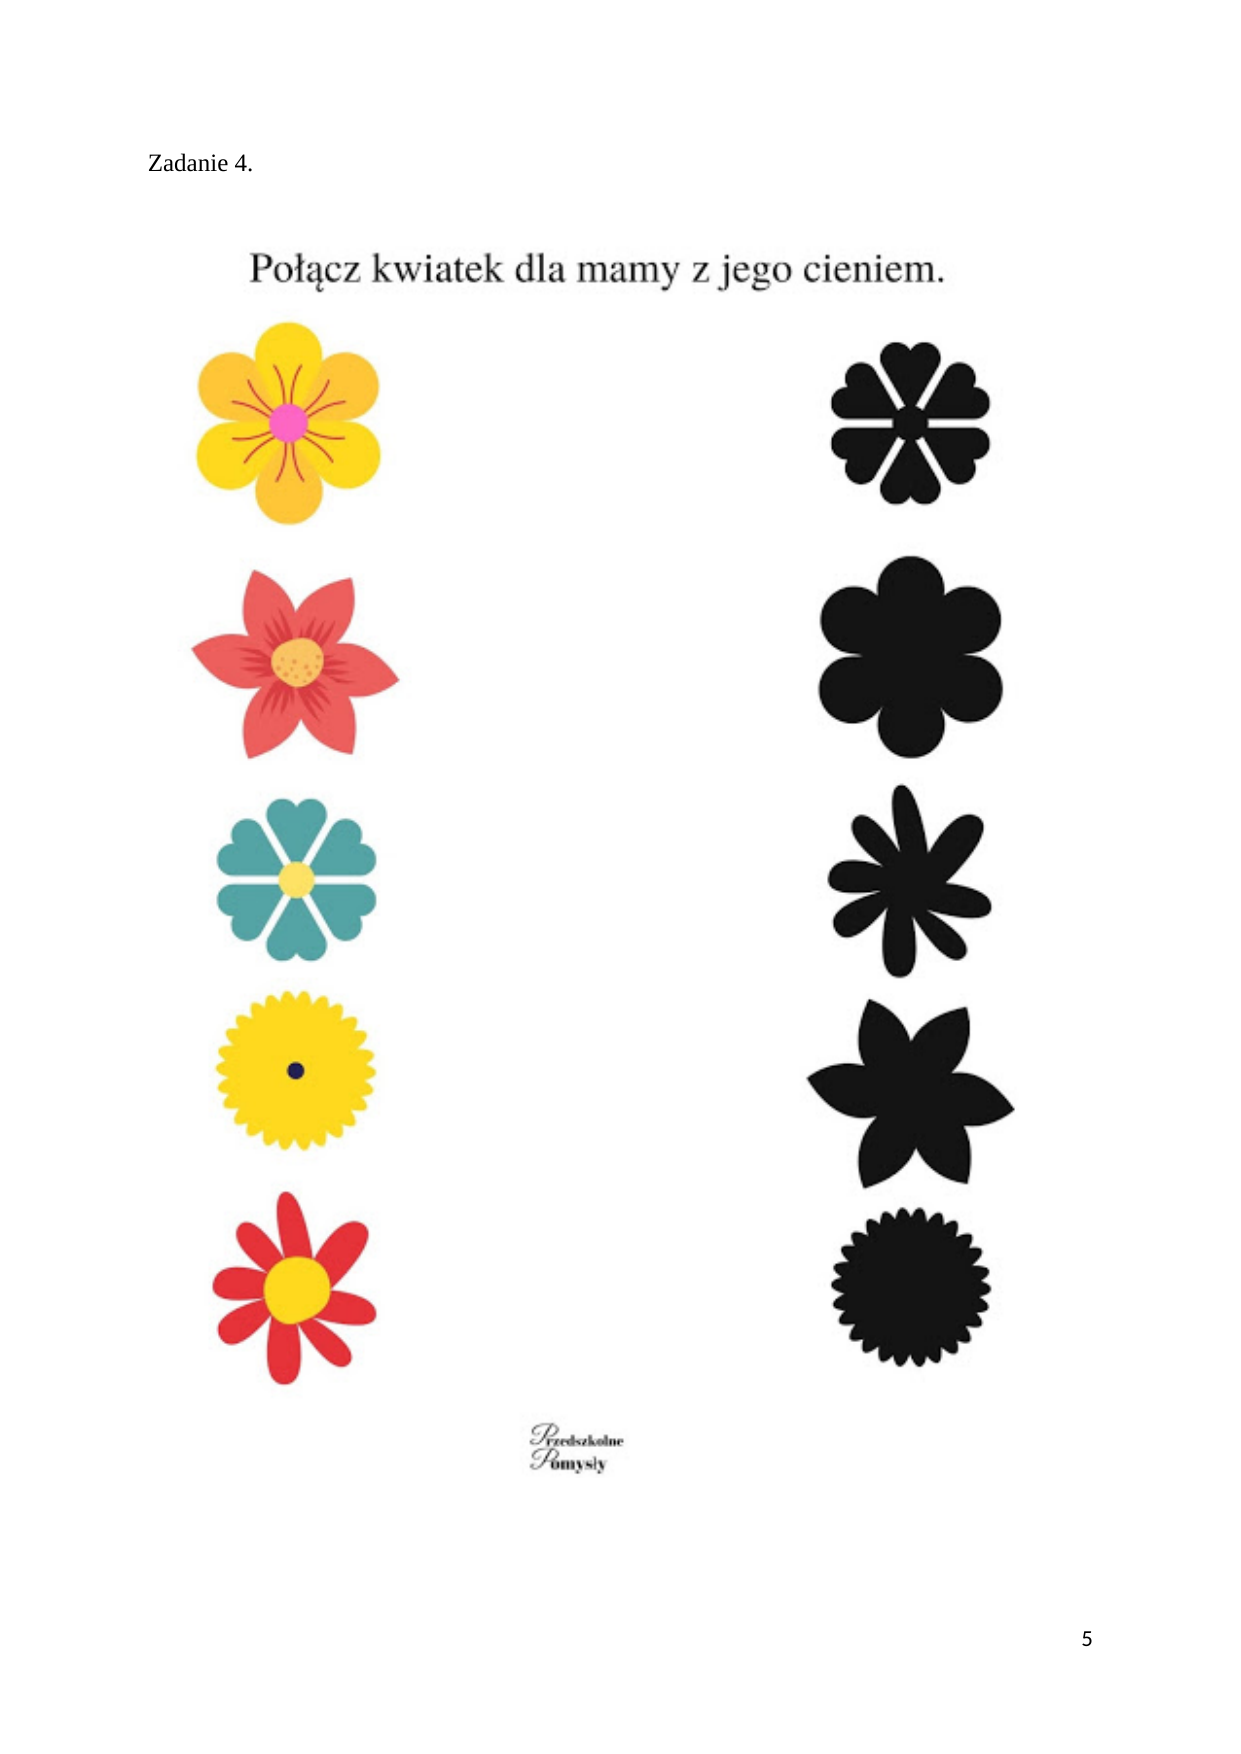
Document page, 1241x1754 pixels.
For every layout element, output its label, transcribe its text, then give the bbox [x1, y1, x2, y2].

text Zadanie 4. [148, 148, 1093, 176]
picture [147, 201, 1050, 1478]
